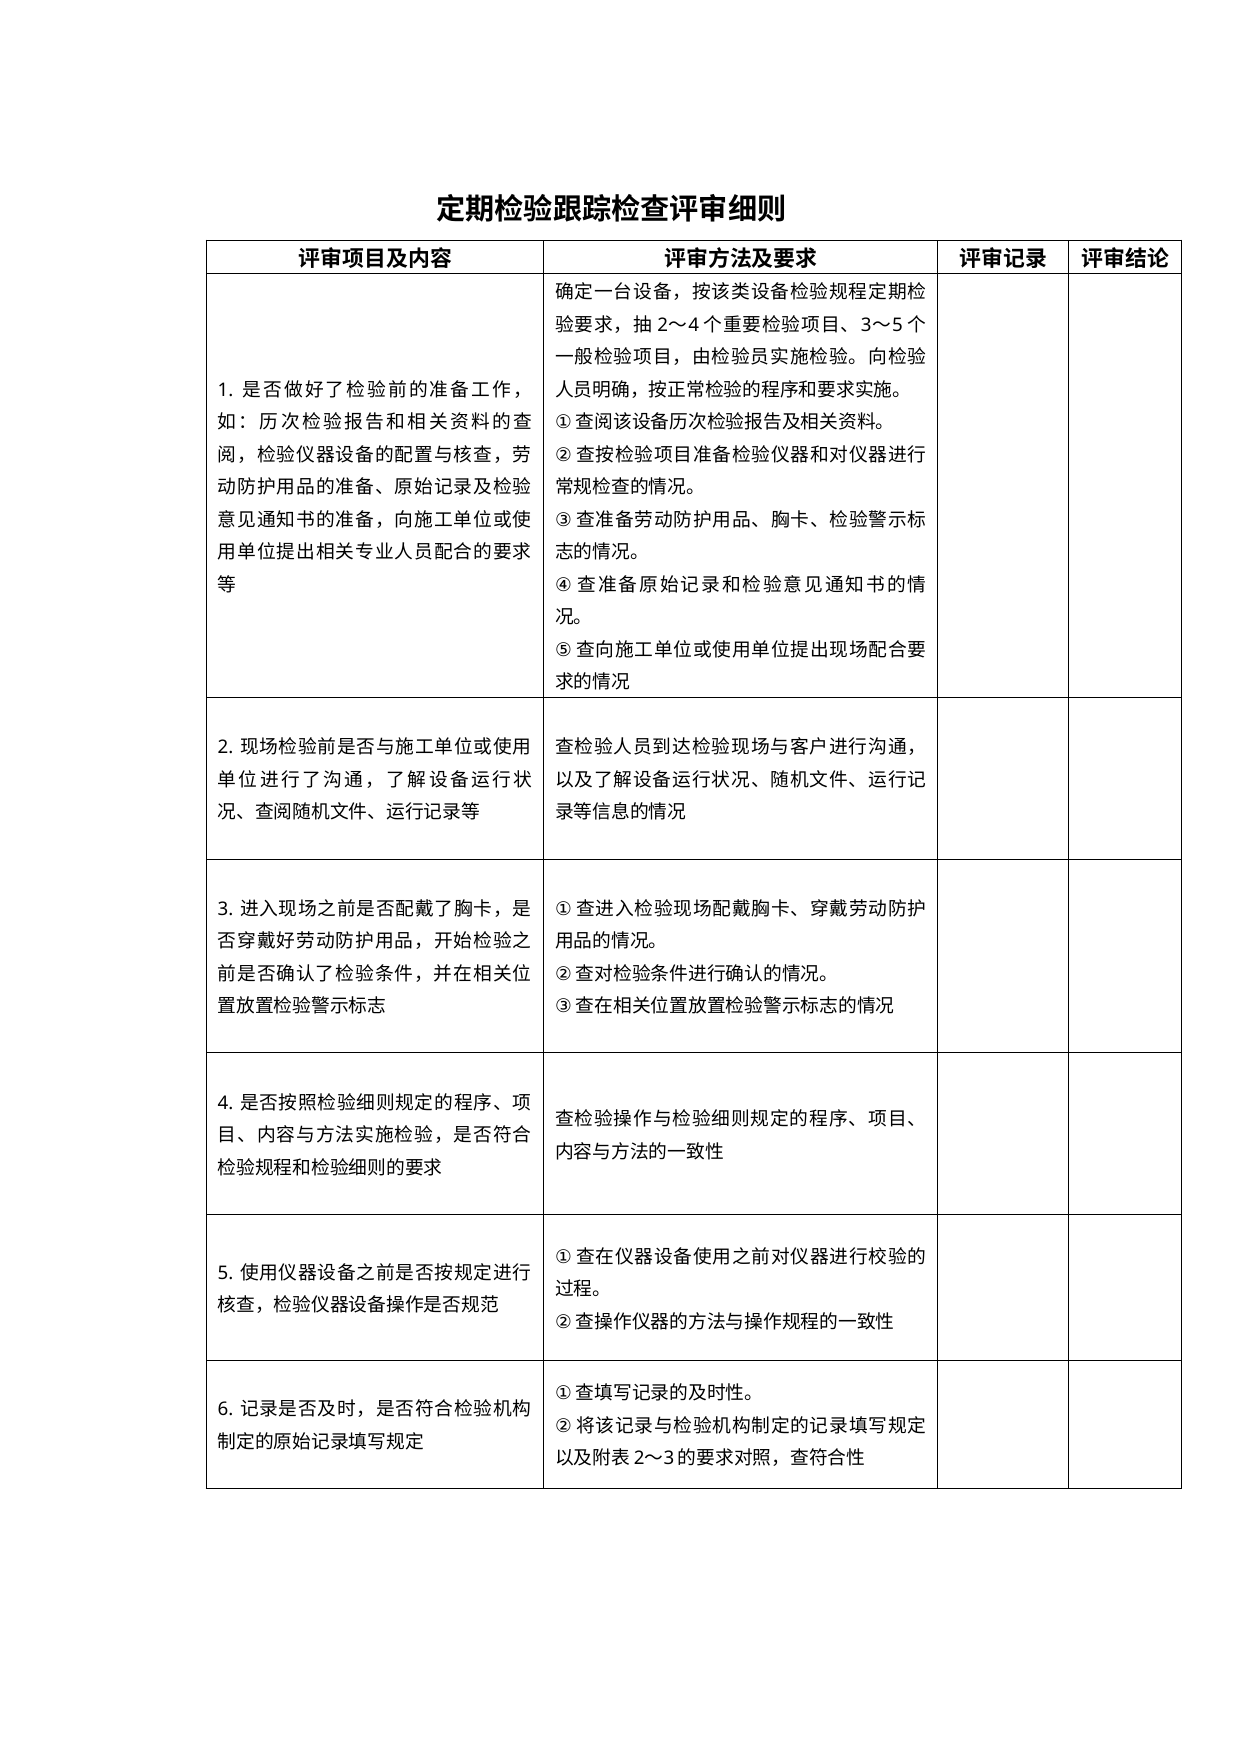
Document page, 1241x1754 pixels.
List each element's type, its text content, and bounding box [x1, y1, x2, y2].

table_cell 查检验操作与检验细则规定的程序、项目、内容与方法的一致性 [544, 1053, 937, 1214]
table_cell [1069, 274, 1181, 697]
table_cell 2. 现场检验前是否与施工单位或使用单位进行了沟通，了解设备运行状况、查阅随机文件、运行记录等 [207, 698, 543, 859]
table_cell [1069, 1053, 1181, 1214]
table_cell [1069, 1215, 1181, 1359]
table_cell ①查在仪器设备使用之前对仪器进行校验的过程。 ②查操作仪器的方法与操作规程的一致性 [544, 1215, 937, 1359]
table_cell [938, 860, 1068, 1052]
table_header 评审结论 [1069, 241, 1181, 273]
table_cell [938, 1215, 1068, 1359]
table_cell 4. 是否按照检验细则规定的程序、项目、内容与方法实施检验，是否符合检验规程和检验细则的要求 [207, 1053, 543, 1214]
text 定期检验跟踪检查评审细则 [187, 174, 1035, 239]
table_cell [1069, 1361, 1181, 1487]
table_cell 确定一台设备，按该类设备检验规程定期检验要求，抽2～4个重要检验项目、3～5个一般检验项目，由检验员实施检验。向检验人员明确，按正常检验的程序和要求实施。 ①查阅该设备历次检验报告及相关资料。 ②查按检验项目准备检验仪器和对仪器进行常规检查的情况。 ③查准备劳动防护用品、胸卡、检验警示标志的情况。 ④查准备原始记录和检验意见通知书的情况。 ⑤查向施工单位或使用单位提出现场配合要求的情况 [544, 274, 937, 697]
table_cell 6. 记录是否及时，是否符合检验机构制定的原始记录填写规定 [207, 1361, 543, 1487]
table_cell 查检验人员到达检验现场与客户进行沟通，以及了解设备运行状况、随机文件、运行记录等信息的情况 [544, 698, 937, 859]
table_cell 5. 使用仪器设备之前是否按规定进行核查，检验仪器设备操作是否规范 [207, 1215, 543, 1359]
table_header 评审方法及要求 [544, 241, 937, 273]
table_header 评审项目及内容 [207, 241, 543, 273]
table_cell [938, 274, 1068, 697]
table_cell [938, 1053, 1068, 1214]
table_header 评审记录 [938, 241, 1068, 273]
table_cell [938, 698, 1068, 859]
table_cell [938, 1361, 1068, 1487]
table_cell 1. 是否做好了检验前的准备工作，如：历次检验报告和相关资料的查阅，检验仪器设备的配置与核查，劳动防护用品的准备、原始记录及检验意见通知书的准备，向施工单位或使用单位提出相关专业人员配合的要求等 [207, 274, 543, 697]
table_cell [1069, 698, 1181, 859]
table_cell ①查填写记录的及时性。 ②将该记录与检验机构制定的记录填写规定以及附表2～3的要求对照，查符合性 [544, 1361, 937, 1487]
table_cell 3. 进入现场之前是否配戴了胸卡，是否穿戴好劳动防护用品，开始检验之前是否确认了检验条件，并在相关位置放置检验警示标志 [207, 860, 543, 1052]
table_cell ①查进入检验现场配戴胸卡、穿戴劳动防护用品的情况。 ②查对检验条件进行确认的情况。 ③查在相关位置放置检验警示标志的情况 [544, 860, 937, 1052]
table_cell [1069, 860, 1181, 1052]
